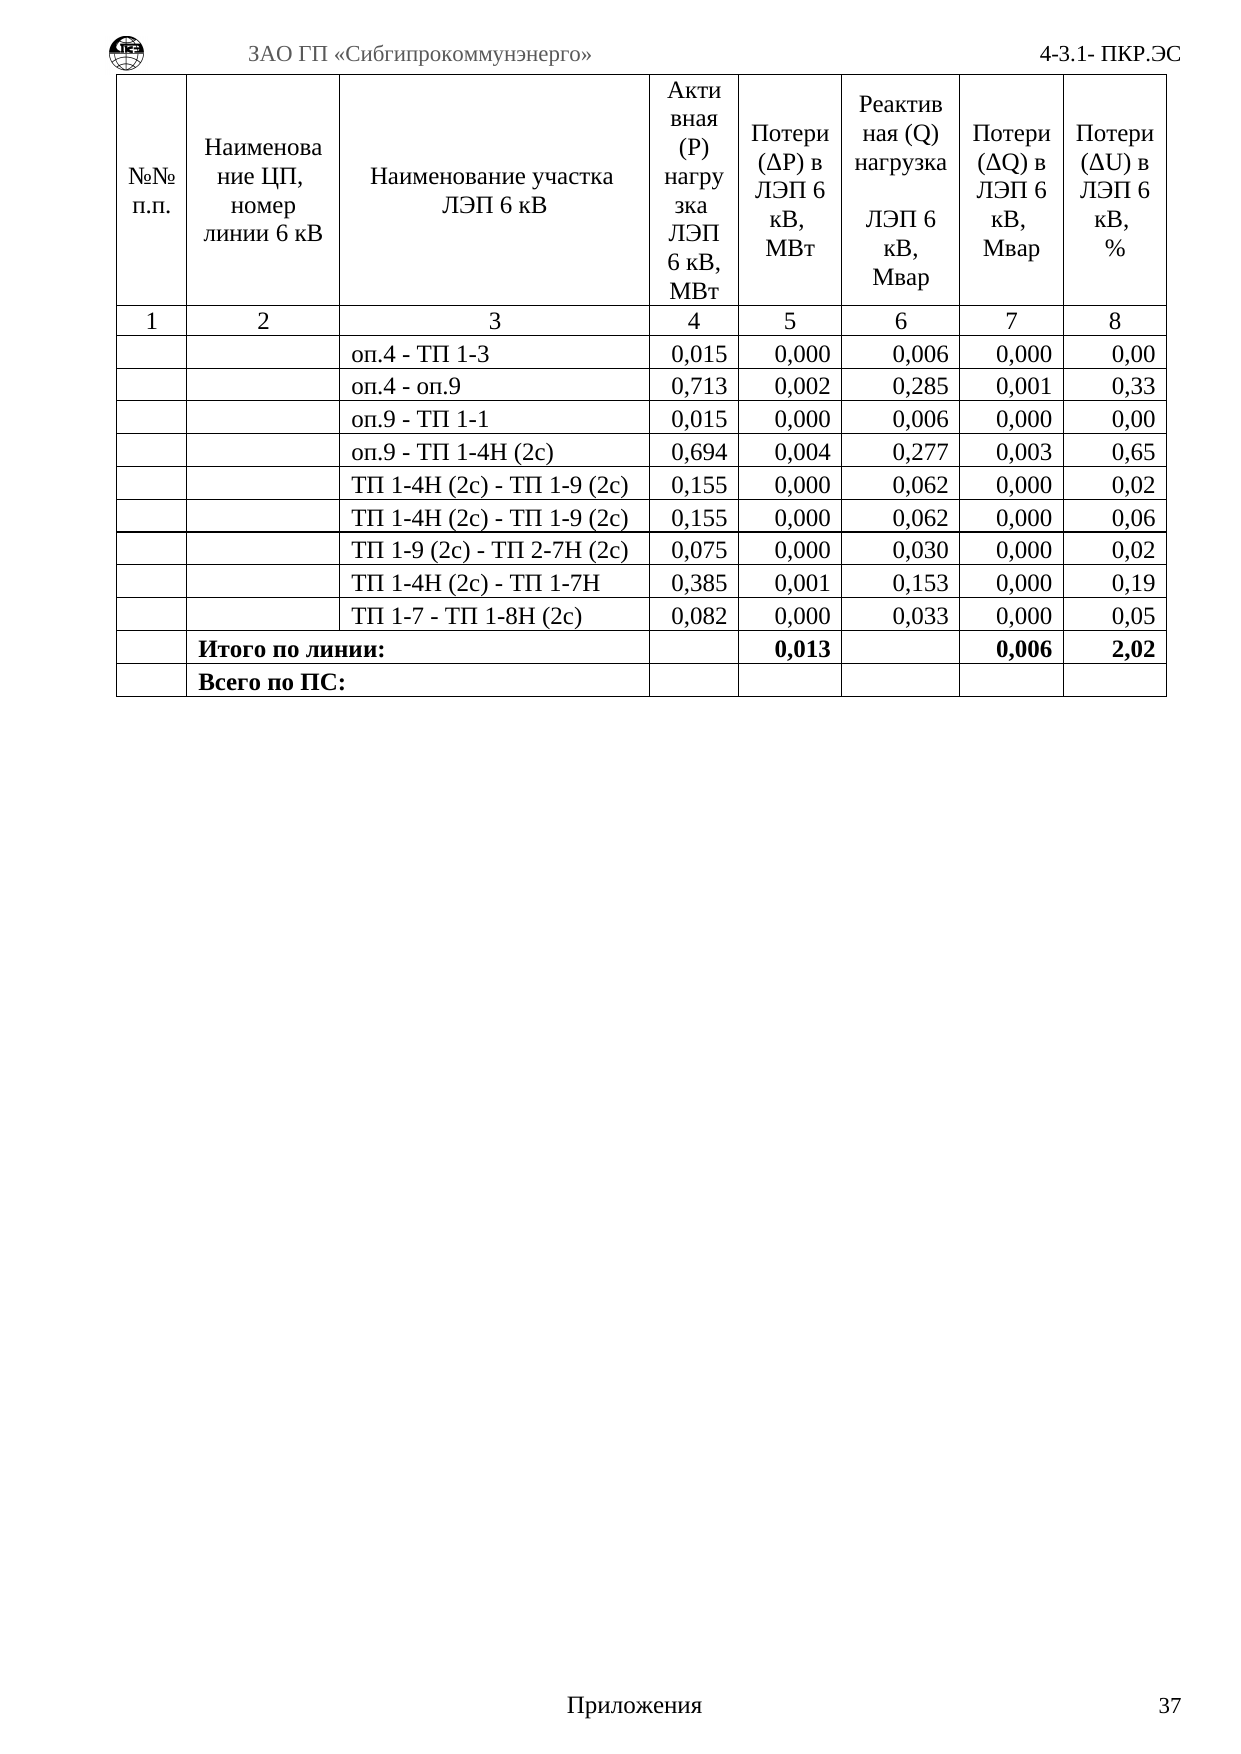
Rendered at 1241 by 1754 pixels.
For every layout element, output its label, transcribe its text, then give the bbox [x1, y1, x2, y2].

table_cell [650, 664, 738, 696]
table_header Реактивная (Q) нагрузка ЛЭП 6 кВ, Мвар [842, 75, 959, 305]
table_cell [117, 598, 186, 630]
table_header №№ п.п. [117, 75, 186, 305]
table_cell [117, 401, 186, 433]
table_cell 3 [340, 306, 649, 334]
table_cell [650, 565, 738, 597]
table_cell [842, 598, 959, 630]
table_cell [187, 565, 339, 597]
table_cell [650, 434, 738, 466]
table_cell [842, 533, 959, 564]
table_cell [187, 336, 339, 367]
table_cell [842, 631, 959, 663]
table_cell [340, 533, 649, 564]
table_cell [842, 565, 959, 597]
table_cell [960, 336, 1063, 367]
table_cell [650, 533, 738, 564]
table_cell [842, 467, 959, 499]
table_header Потери (ΔU) в ЛЭП 6 кВ, % [1064, 75, 1166, 305]
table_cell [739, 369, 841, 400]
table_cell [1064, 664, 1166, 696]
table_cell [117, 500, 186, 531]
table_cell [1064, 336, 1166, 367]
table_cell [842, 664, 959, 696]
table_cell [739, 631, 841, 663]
table_header Наименование ЦП, номер линии 6 кВ [187, 75, 339, 305]
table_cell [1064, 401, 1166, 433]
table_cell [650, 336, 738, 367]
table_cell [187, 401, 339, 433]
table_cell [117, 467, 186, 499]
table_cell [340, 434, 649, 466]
table_header Наименование участка ЛЭП 6 кВ [340, 75, 649, 305]
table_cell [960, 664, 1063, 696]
table_cell 2 [187, 306, 339, 334]
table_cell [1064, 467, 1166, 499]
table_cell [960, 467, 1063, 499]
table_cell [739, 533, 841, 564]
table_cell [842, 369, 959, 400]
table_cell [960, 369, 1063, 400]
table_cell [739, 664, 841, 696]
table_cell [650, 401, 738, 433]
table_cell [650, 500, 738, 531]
table_cell 1 [117, 306, 186, 334]
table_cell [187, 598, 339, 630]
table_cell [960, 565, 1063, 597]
table_header Потери (ΔQ) в ЛЭП 6 кВ, Мвар [960, 75, 1063, 305]
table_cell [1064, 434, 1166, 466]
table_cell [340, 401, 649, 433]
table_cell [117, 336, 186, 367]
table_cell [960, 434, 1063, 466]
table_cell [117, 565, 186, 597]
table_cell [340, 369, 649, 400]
table_cell 7 [960, 306, 1063, 334]
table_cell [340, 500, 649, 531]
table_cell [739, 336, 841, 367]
table_header Потери (ΔР) в ЛЭП 6 кВ, МВт [739, 75, 841, 305]
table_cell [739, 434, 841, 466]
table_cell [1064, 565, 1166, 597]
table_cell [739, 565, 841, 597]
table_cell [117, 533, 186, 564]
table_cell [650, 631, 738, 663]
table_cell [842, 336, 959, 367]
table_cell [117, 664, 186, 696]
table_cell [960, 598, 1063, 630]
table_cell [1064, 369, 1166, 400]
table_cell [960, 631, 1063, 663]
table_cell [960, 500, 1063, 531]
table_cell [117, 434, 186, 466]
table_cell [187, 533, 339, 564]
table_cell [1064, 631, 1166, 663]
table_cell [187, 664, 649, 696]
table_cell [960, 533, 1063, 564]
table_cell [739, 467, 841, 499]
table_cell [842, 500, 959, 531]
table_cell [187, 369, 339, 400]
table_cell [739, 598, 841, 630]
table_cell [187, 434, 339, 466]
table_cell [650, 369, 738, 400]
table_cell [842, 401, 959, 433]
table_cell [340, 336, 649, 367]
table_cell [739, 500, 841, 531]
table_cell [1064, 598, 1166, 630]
table_cell 4 [650, 306, 738, 334]
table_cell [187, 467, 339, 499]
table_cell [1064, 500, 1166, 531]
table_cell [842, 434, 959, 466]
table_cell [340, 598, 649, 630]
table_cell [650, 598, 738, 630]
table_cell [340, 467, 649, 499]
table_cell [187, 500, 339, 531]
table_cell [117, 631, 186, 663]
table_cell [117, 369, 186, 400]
table_cell 5 [739, 306, 841, 334]
table_header Активная (Р) нагрузка ЛЭП 6 кВ, МВт [650, 75, 738, 305]
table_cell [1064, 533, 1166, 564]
table_cell 6 [842, 306, 959, 334]
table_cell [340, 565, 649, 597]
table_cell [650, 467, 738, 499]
table_cell 8 [1064, 306, 1166, 334]
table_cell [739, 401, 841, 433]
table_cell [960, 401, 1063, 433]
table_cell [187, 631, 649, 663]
